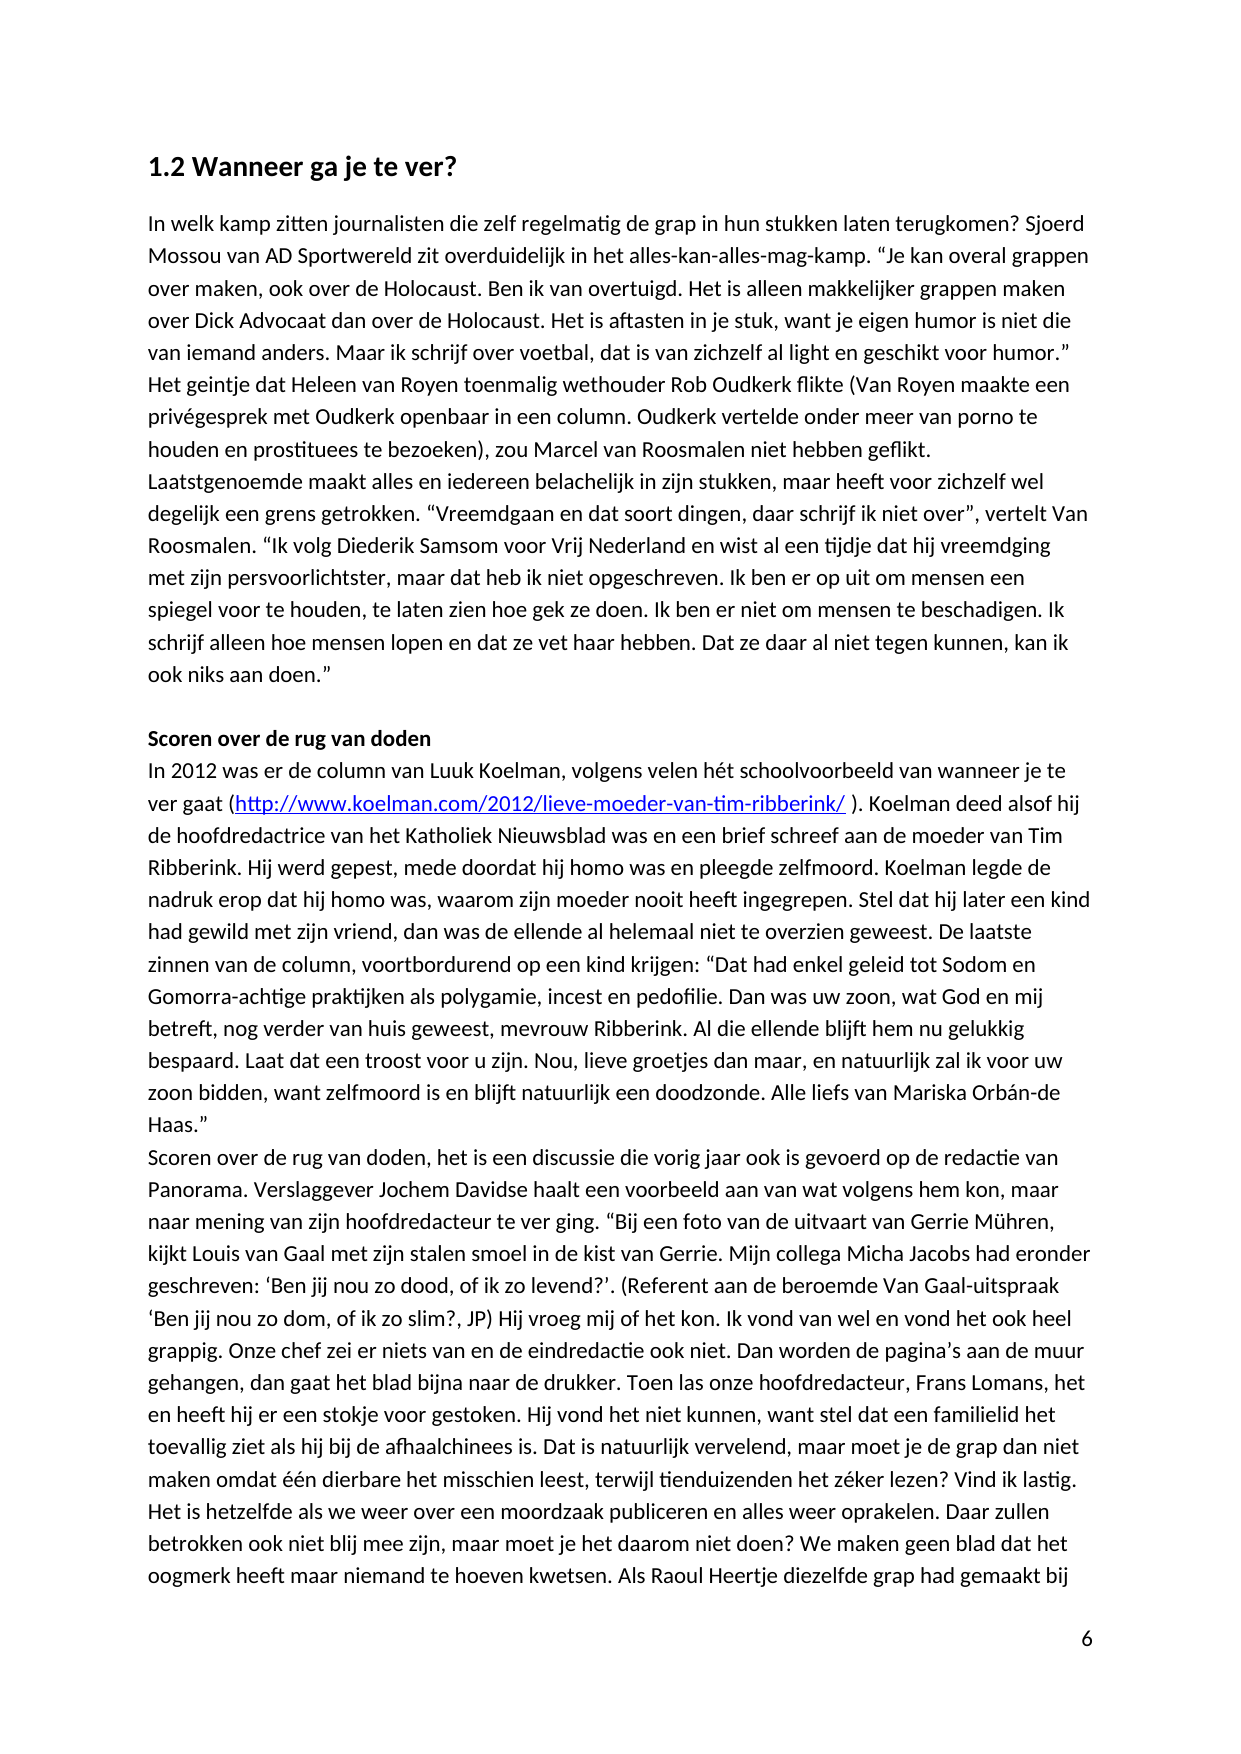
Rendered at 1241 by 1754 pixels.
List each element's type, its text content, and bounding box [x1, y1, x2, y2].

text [148, 209, 1093, 1589]
text 1.2 Wanneer ga je te ver? [148, 148, 1093, 183]
